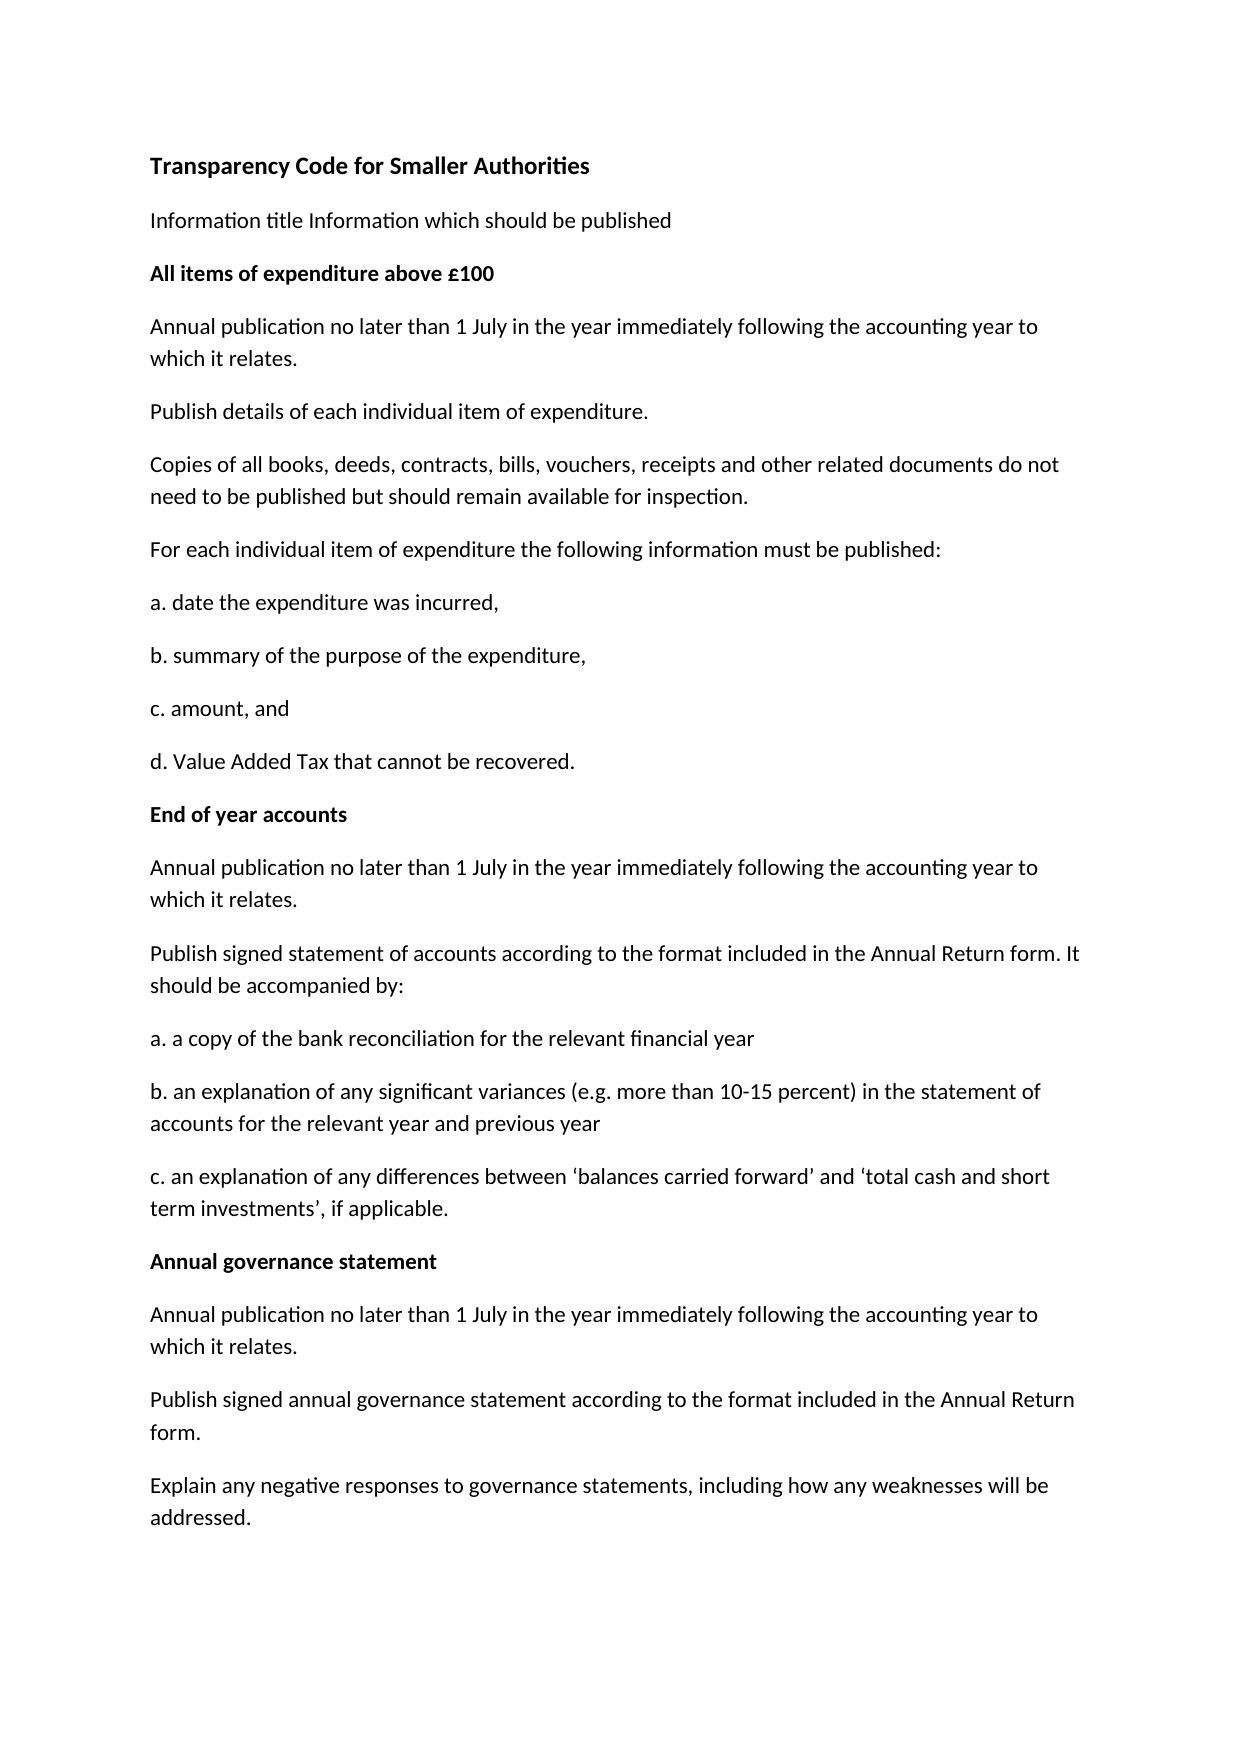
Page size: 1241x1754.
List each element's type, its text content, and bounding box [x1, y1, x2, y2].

text Explain any negative responses to governance statements, including how any weaknesses will be addressed. [150, 1471, 1090, 1531]
text b. an explanation of any significant variances (e.g. more than 10-15 percent) in the statement of accounts for the relevant year and previous year [150, 1077, 1090, 1137]
text Publish signed annual governance statement according to the format included in the Annual Return form. [150, 1386, 1090, 1446]
text For each individual item of expenditure the following information must be published: [150, 535, 1090, 563]
text c. an explanation of any differences between ‘balances carried forward’ and ‘total cash and short term investments’, if applicable. [150, 1162, 1090, 1222]
text Annual publication no later than 1 July in the year immediately following the accounting year to which it relates. [150, 312, 1090, 372]
text Annual publication no later than 1 July in the year immediately following the accounting year to which it relates. [150, 1300, 1090, 1361]
text d. Value Added Tax that cannot be recovered. [150, 747, 1090, 775]
text c. amount, and [150, 694, 1090, 722]
text a. date the expenditure was incurred, [150, 588, 1090, 616]
text Publish details of each individual item of expenditure. [150, 397, 1090, 425]
text Publish signed statement of accounts according to the format included in the Annual Return form. It should be accompanied by: [150, 939, 1090, 999]
text Annual publication no later than 1 July in the year immediately following the accounting year to which it relates. [150, 853, 1090, 914]
text a. a copy of the bank reconciliation for the relevant financial year [150, 1024, 1090, 1052]
text Transparency Code for Smaller Authorities [150, 150, 1090, 181]
text All items of expenditure above £100 [150, 259, 1090, 287]
text Information title Information which should be published [150, 206, 1090, 234]
text End of year accounts [150, 800, 1090, 828]
text Copies of all books, deeds, contracts, bills, vouchers, receipts and other related documents do not need to be published but should remain available for inspection. [150, 450, 1090, 510]
text Annual governance statement [150, 1247, 1090, 1275]
text b. summary of the purpose of the expenditure, [150, 641, 1090, 669]
